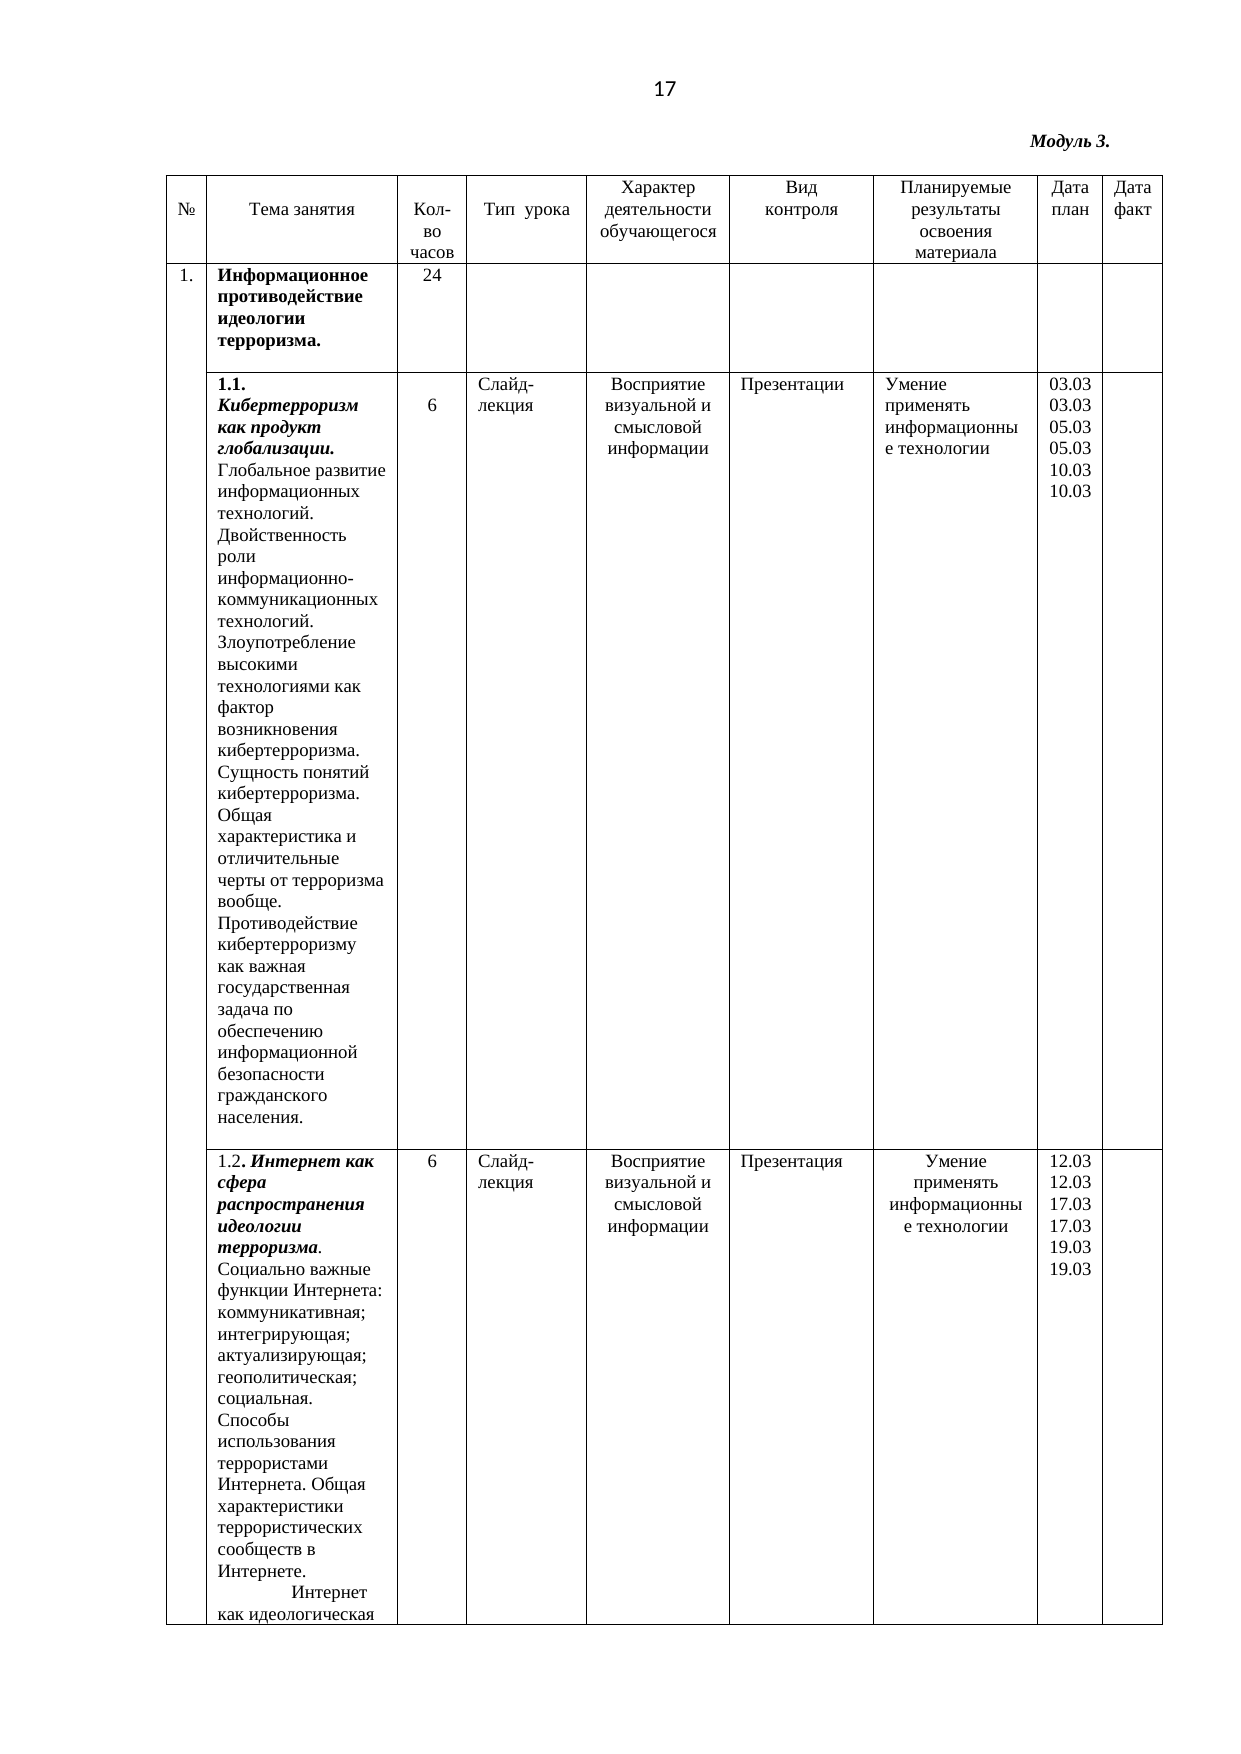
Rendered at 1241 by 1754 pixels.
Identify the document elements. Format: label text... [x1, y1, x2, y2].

table_cell Умение применять информационные технологии [874, 373, 1037, 1149]
table_cell Восприятие визуальной и смысловой информации [587, 373, 729, 1149]
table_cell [874, 1150, 1037, 1624]
table_cell 24 [398, 264, 466, 372]
table_cell 6 [398, 1150, 466, 1624]
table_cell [1038, 1150, 1102, 1624]
table_cell [467, 264, 586, 372]
table_cell Презентации [730, 373, 873, 1149]
table_header Тип урока [467, 176, 586, 263]
text Модуль 3. [915, 130, 1152, 151]
table_cell [874, 264, 1037, 372]
table_cell [587, 264, 729, 372]
table_cell 1. [167, 264, 206, 1624]
table_header Дата план [1038, 176, 1102, 263]
table_cell [1103, 373, 1162, 1149]
table_header № [167, 176, 206, 263]
table_header Характер деятельности обучающегося [587, 176, 729, 263]
table_cell [1103, 264, 1162, 372]
table_cell Информационное противодействие идеологии терроризма. [207, 264, 397, 372]
table_header Вид контроля [730, 176, 873, 263]
table_header Кол-во часов [398, 176, 466, 263]
table_cell [730, 264, 873, 372]
table_cell [1103, 1150, 1162, 1624]
table_cell Слайд-лекция [467, 373, 586, 1149]
table_header Тема занятия [207, 176, 397, 263]
table_cell 1.1. Кибертерроризм как продукт глобализации. Глобальное развитие информационных технологий. Двойственность роли информационно-коммуникационных технологий. Злоупотребление высокими технологиями как фактор возникновения кибертерроризма. Сущность понятий кибертерроризма. Общая характеристика и отличительные черты от терроризма вообще. Противодействие кибертерроризму как важная государственная задача по обеспечению информационной безопасности гражданского населения. [207, 373, 397, 1149]
table_cell 03.03 03.03 05.03 05.03 10.03 10.03 [1038, 373, 1102, 1149]
table_cell Презентация [730, 1150, 873, 1624]
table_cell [587, 1150, 729, 1624]
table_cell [207, 1150, 397, 1624]
table_header Дата факт [1103, 176, 1162, 263]
table_cell Слайд-лекция [467, 1150, 586, 1624]
table_header Планируемые результаты освоения материала [874, 176, 1037, 263]
table_cell [1038, 264, 1102, 372]
table_cell 6 [398, 373, 466, 1149]
